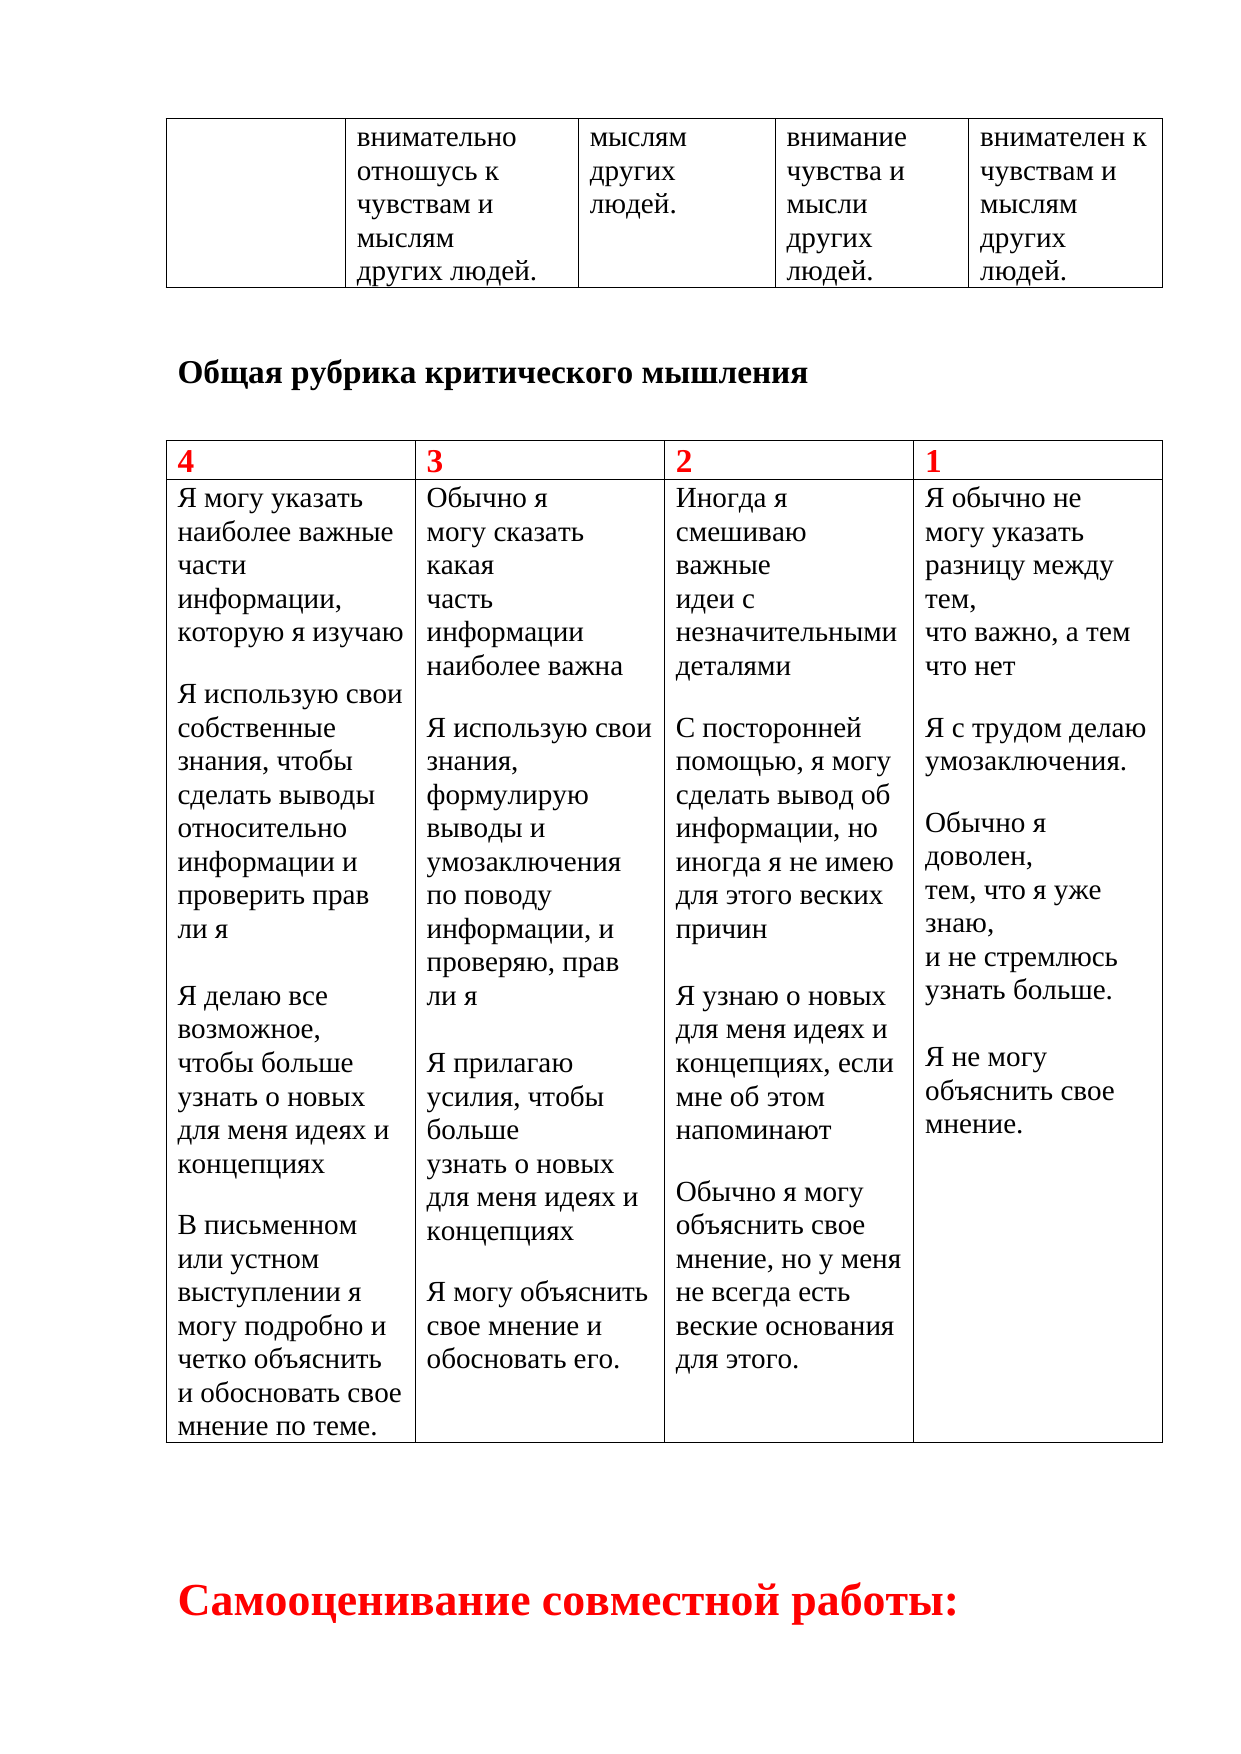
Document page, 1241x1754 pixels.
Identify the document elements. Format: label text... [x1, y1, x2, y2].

table_header 4 [167, 441, 415, 479]
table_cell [579, 119, 775, 287]
table_header 1 [914, 441, 1162, 479]
text Общая рубрика критического мышления [177, 353, 1152, 419]
table_header 3 [416, 441, 664, 479]
table_cell Иногда я смешиваю важные идеи с незначительными деталями С посторонней помощью, я могу сделать вывод об информации, но иногда я не имею для этого веских причин Я узнаю о новых для меня идеях и концепциях, если мне об этом напоминают Обычно я могу объяснить свое мнение, но у меня не всегда есть веские основания для этого. [665, 480, 913, 1442]
table_cell Я могу указать наиболее важные части информации, которую я изучаю Я использую свои собственные знания, чтобы сделать выводы относительно информации и проверить прав ли я Я делаю все возможное, чтобы больше узнать о новых для меня идеях и концепциях В письменном или устном выступлении я могу подробно и четко объяснить и обосновать свое мнение по теме. [167, 480, 415, 1442]
table_cell Обычно я могу сказать какая часть информации наиболее важна Я использую свои знания, формулирую выводы и умозаключения по поводу информации, и проверяю, прав ли я Я прилагаю усилия, чтобы больше узнать о новых для меня идеях и концепциях Я могу объяснить свое мнение и обосновать его. [416, 480, 664, 1442]
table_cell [167, 119, 345, 287]
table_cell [346, 119, 578, 287]
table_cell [776, 119, 968, 287]
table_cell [969, 119, 1162, 287]
table_header 2 [665, 441, 913, 479]
table_cell Я обычно не могу указать разницу между тем, что важно, а тем что нет Я с трудом делаю умозаключения. Обычно я доволен, тем, что я уже знаю, и не стремлюсь узнать больше. Я не могу объяснить свое мнение. [914, 480, 1162, 1442]
text Самооценивание совместной работы: [177, 1573, 1152, 1626]
